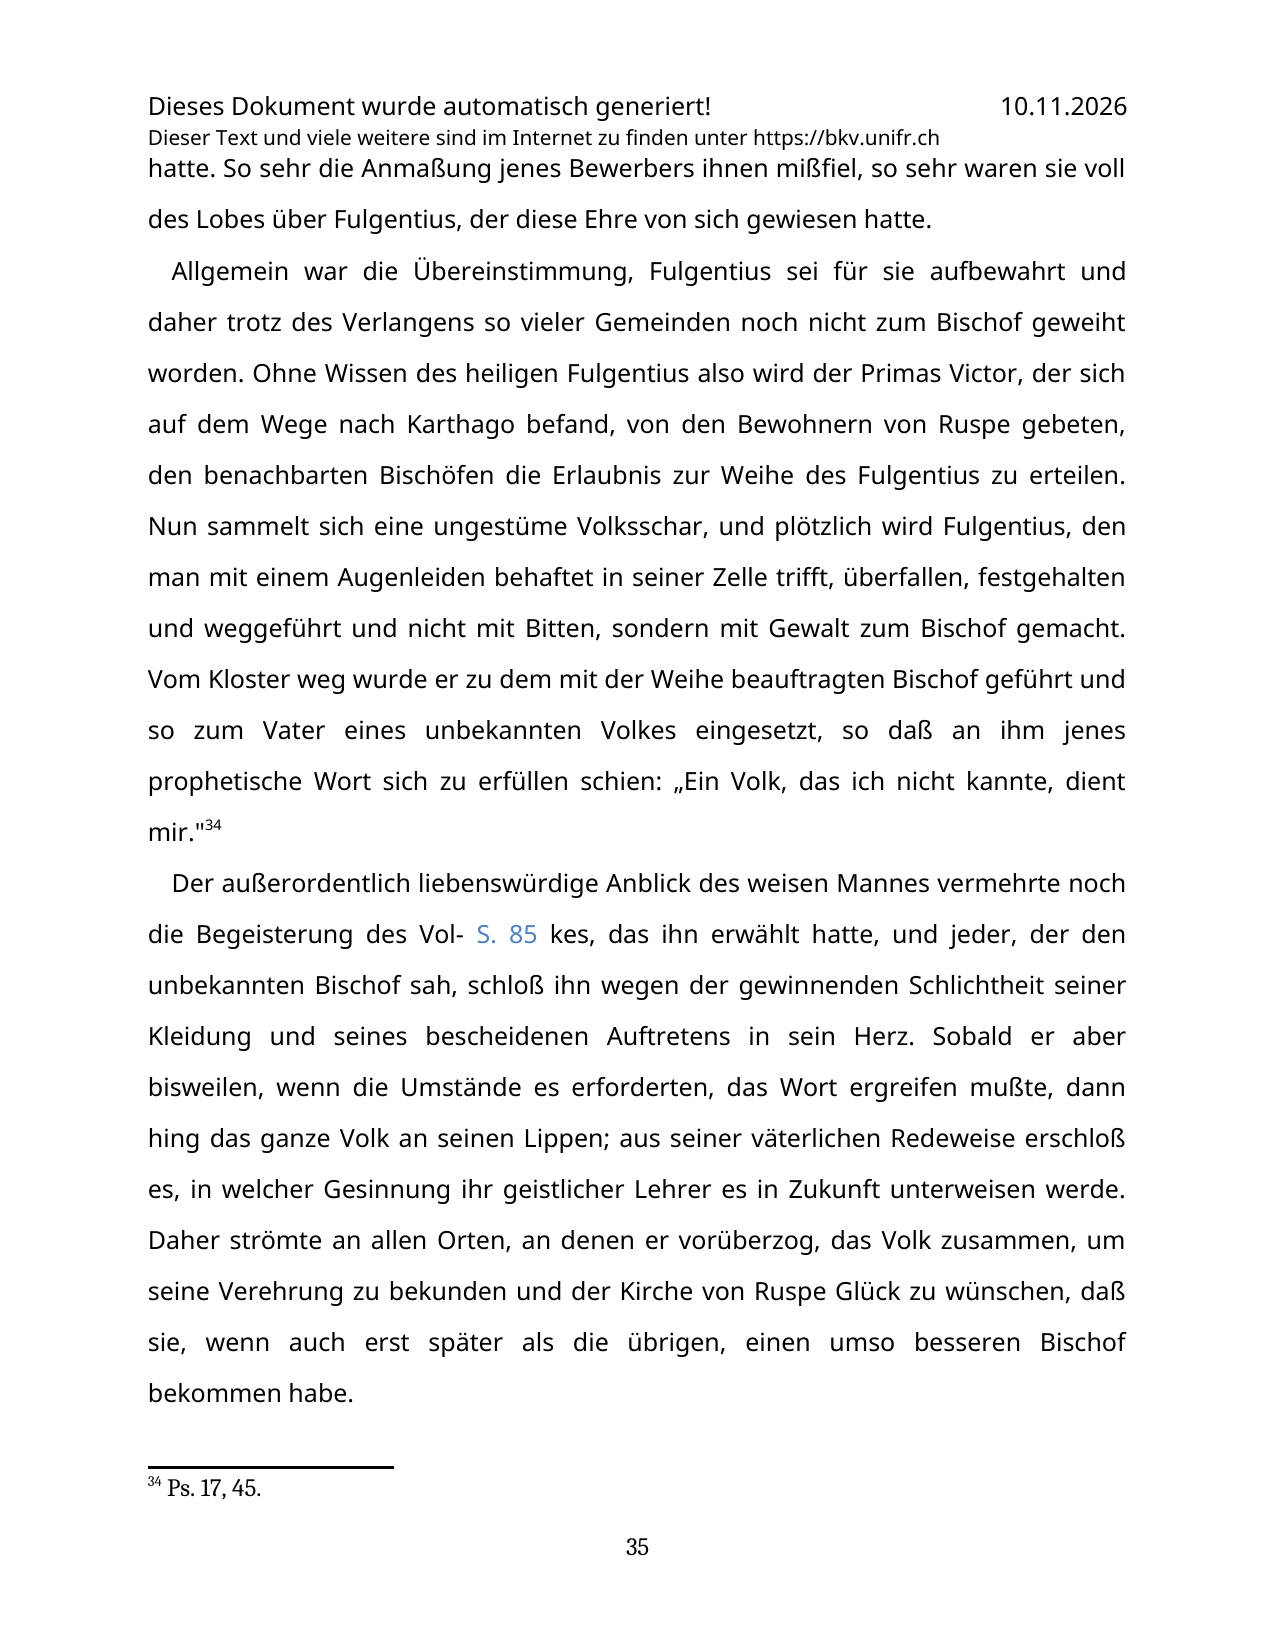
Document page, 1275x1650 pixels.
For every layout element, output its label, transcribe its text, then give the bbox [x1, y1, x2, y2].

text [148, 151, 1127, 236]
text Allgemein war die Übereinstimmung, Fulgentius sei für sie aufbewahrt und daher trotz des Verlangens so vieler Gemeinden noch nicht zum Bischof geweiht worden. Ohne Wissen des heiligen Fulgentius also wird der Primas Victor, der sich auf dem Wege nach Karthago befand, von den Bewohnern von Ruspe gebeten, den benachbarten Bischöfen die Erlaubnis zur Weihe des Fulgentius zu erteilen. Nun sammelt sich eine ungestüme Volksschar, und plötzlich wird Fulgentius, den man mit einem Augenleiden behaftet in seiner Zelle trifft, überfallen, festgehalten und weggeführt und nicht mit Bitten, sondern mit Gewalt zum Bischof gemacht. Vom Kloster weg wurde er zu dem mit der Weihe beauftragten Bischof geführt und so zum Vater eines unbekannten Volkes eingesetzt, so daß an ihm jenes prophetische Wort sich zu erfüllen schien: „Ein Volk, das ich nicht kannte, dient mir." [148, 253, 1127, 849]
text Der außerordentlich liebenswürdige Anblick des weisen Mannes vermehrte noch die Begeisterung des Vol- S. 85 kes, das ihn erwählt hatte, und jeder, der den unbekannten Bischof sah, schloß ihn wegen der gewinnenden Schlichtheit seiner Kleidung und seines bescheidenen Auftretens in sein Herz. Sobald er aber bisweilen, wenn die Umstände es erforderten, das Wort ergreifen mußte, dann hing das ganze Volk an seinen Lippen; aus seiner väterlichen Redeweise erschloß es, in welcher Gesinnung ihr geistlicher Lehrer es in Zukunft unterweisen werde. Daher strömte an allen Orten, an denen er vorüberzog, das Volk zusammen, um seine Verehrung zu bekunden und der Kirche von Ruspe Glück zu wünschen, daß sie, wenn auch erst später als die übrigen, einen umso besseren Bischof bekommen habe. [148, 866, 1127, 1410]
